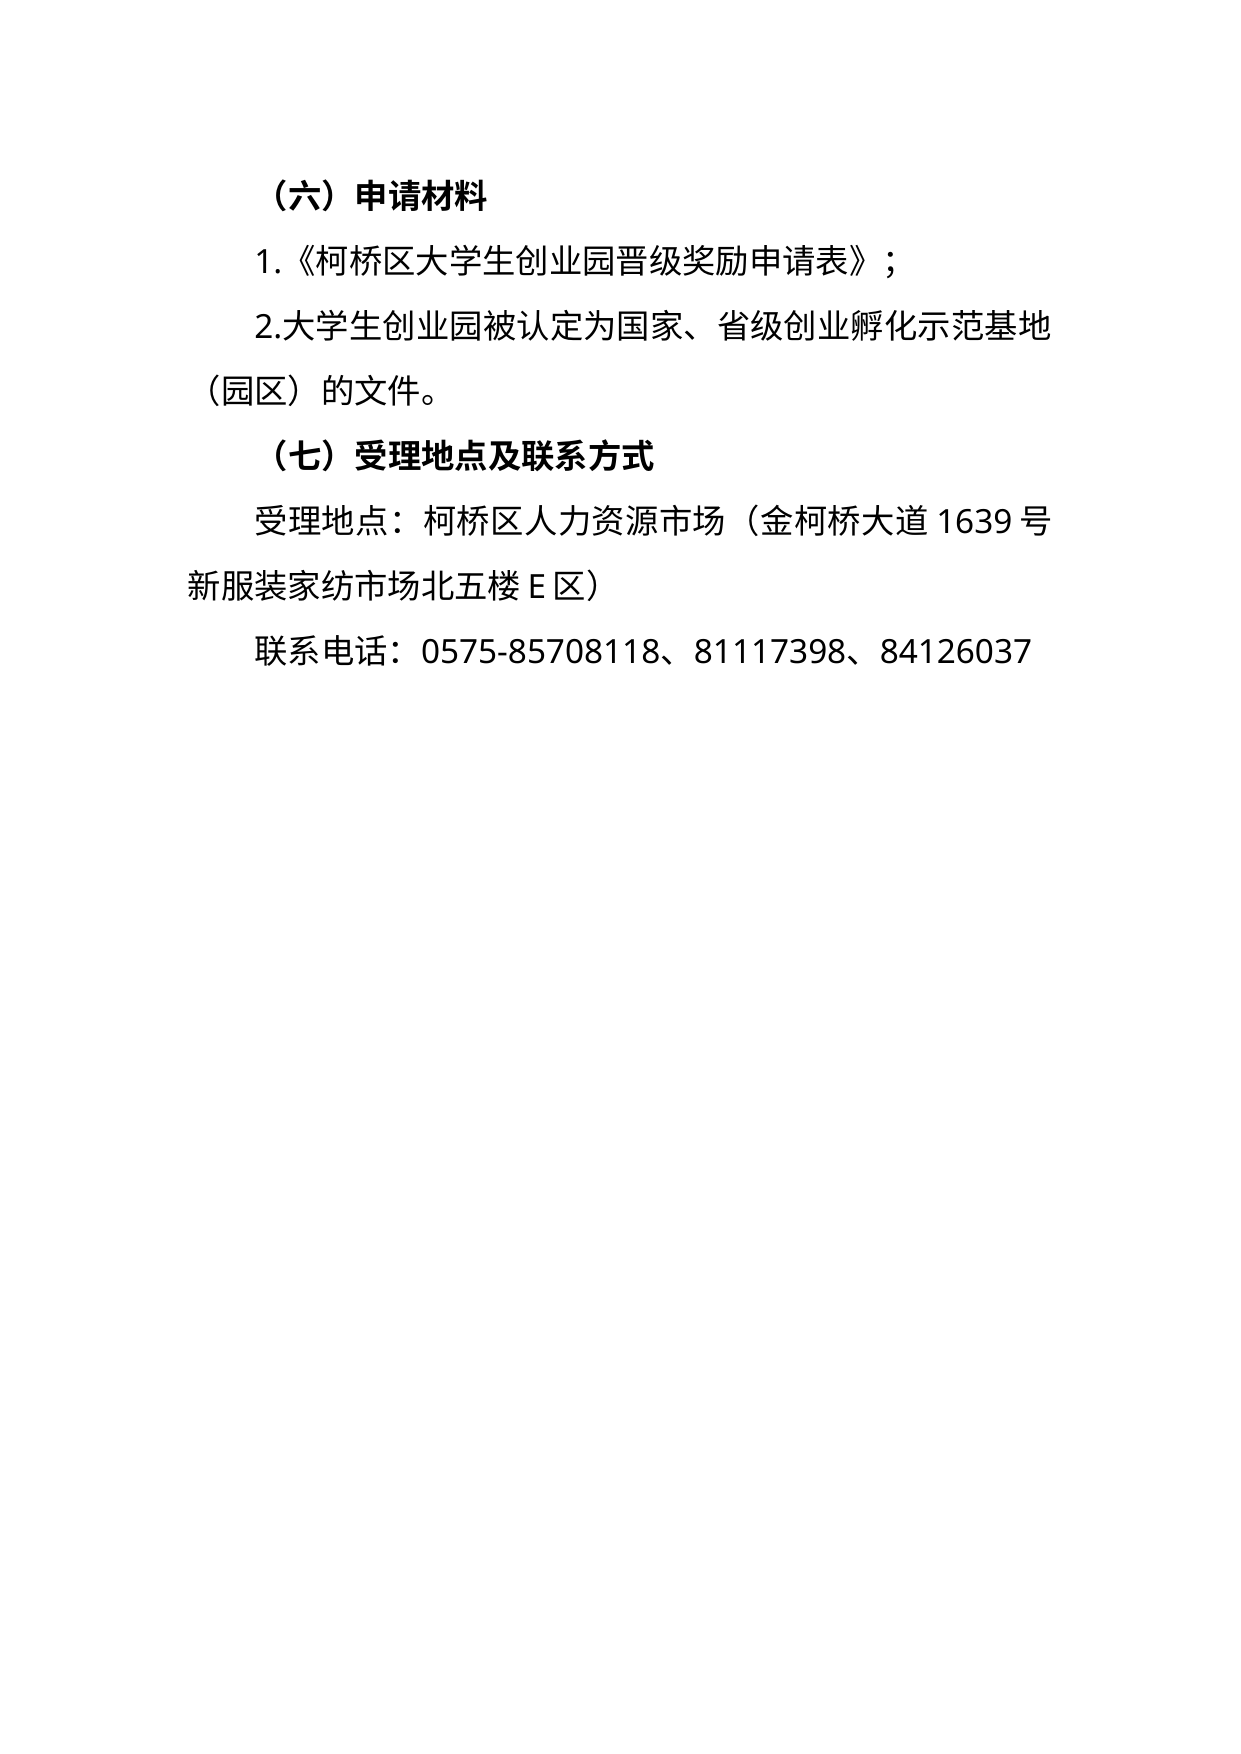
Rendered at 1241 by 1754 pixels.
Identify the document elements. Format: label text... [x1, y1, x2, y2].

text （七）受理地点及联系方式 [187, 422, 1053, 487]
text 联系电话：0575-85708118、81117398、84126037 [187, 617, 1053, 682]
text （六）申请材料 [187, 162, 1053, 227]
text 1.《柯桥区大学生创业园晋级奖励申请表》； [187, 227, 1053, 292]
text 2.大学生创业园被认定为国家、省级创业孵化示范基地（园区）的文件。 [187, 292, 1053, 422]
text 受理地点：柯桥区人力资源市场（金柯桥大道1639号新服装家纺市场北五楼E区） [187, 487, 1053, 617]
